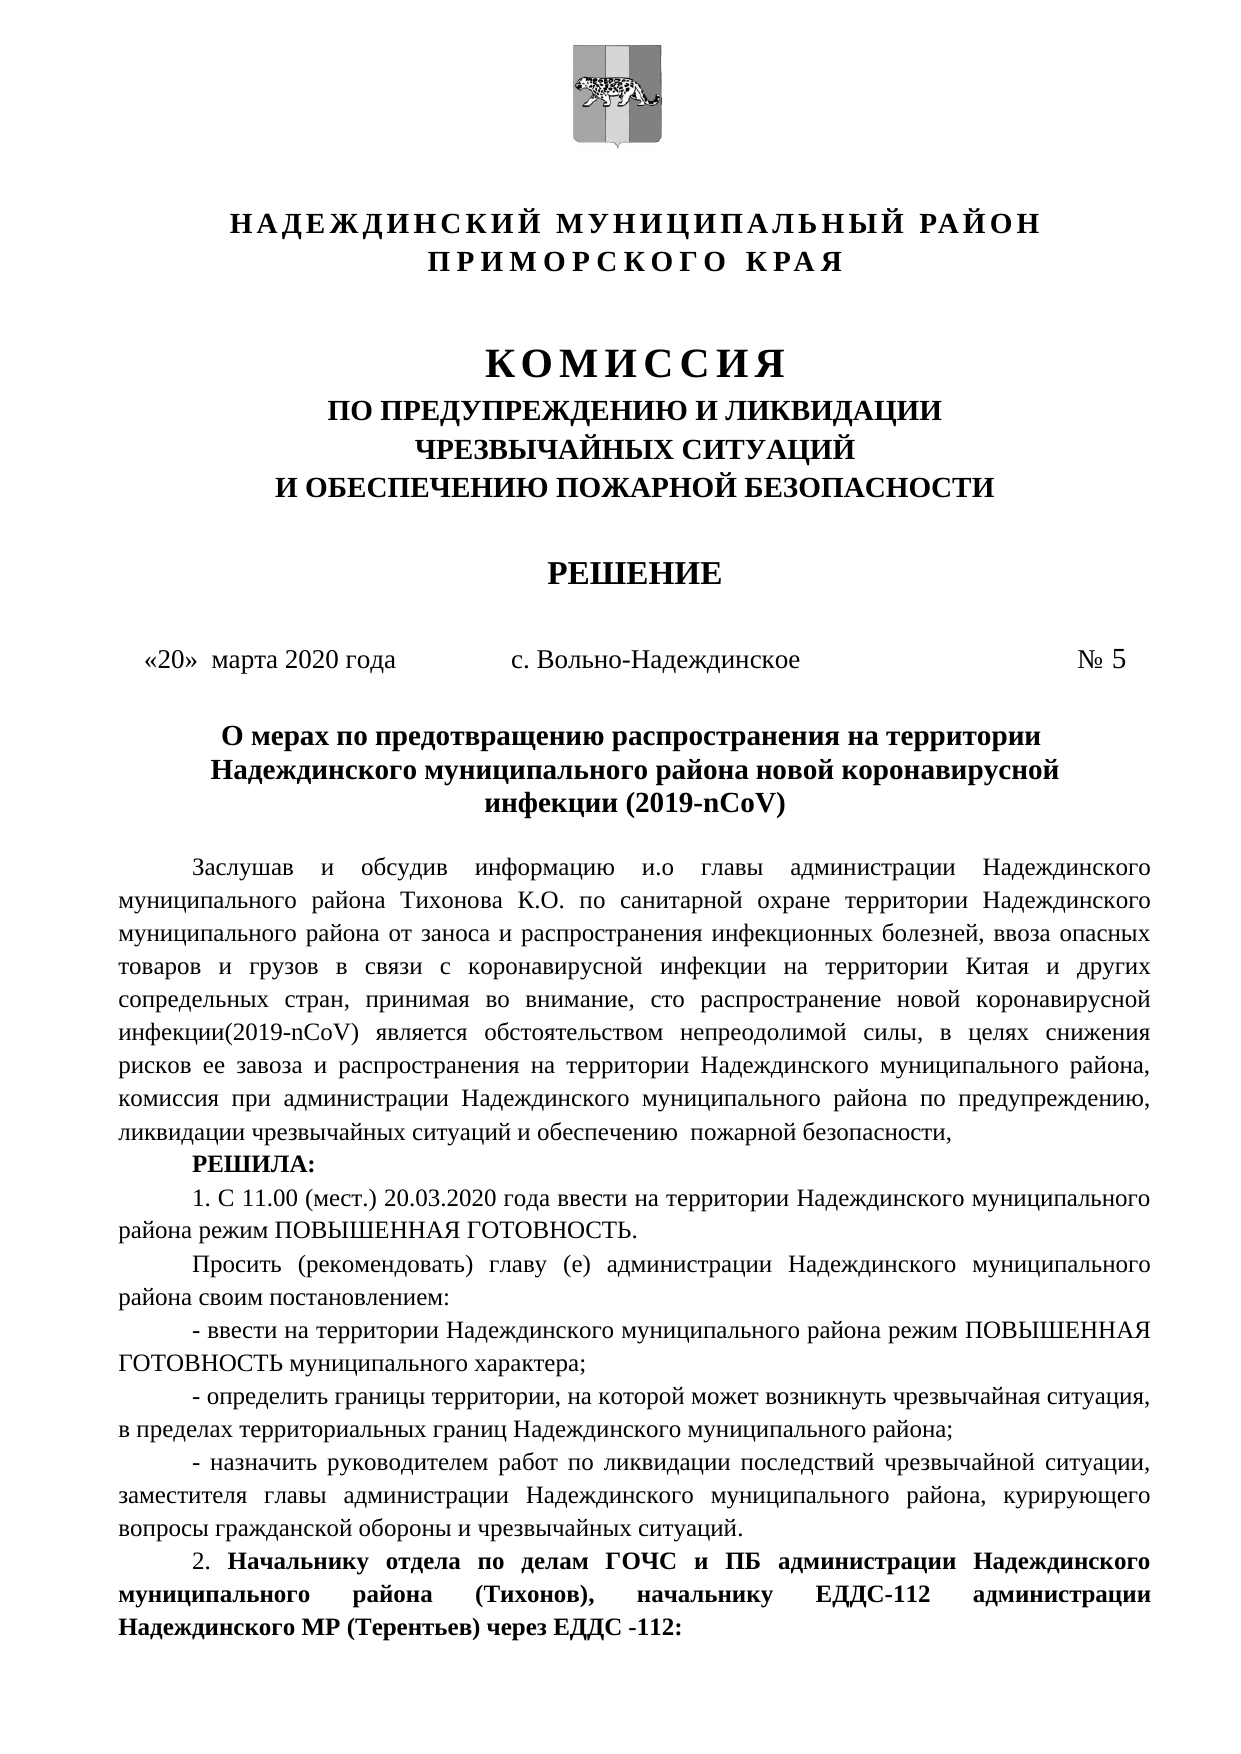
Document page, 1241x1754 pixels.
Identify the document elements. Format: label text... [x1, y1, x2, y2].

text 1. C 11.00 (мест.) 20.03.2020 года ввести на территории Надеждинского муниципального района режим ПОВЫШЕННАЯ ГОТОВНОСТЬ. [118, 1183, 1152, 1244]
text инфекции (2019-nCoV) [118, 785, 1152, 819]
text Заслушав и обсудив информацию и.о главы администрации Надеждинского муниципального района Тихонова К.О. по санитарной охране территории Надеждинского муниципального района от заноса и распространения инфекционных болезней, ввоза опасных товаров и грузов в связи с коронавирусной инфекции на территории Китая и других сопредельных стран, принимая во внимание, сто распространение новой коронавирусной инфекции(2019-nCoV) является обстоятельством непреодолимой силы, в целях снижения рисков ее завоза и распространения на территории Надеждинского муниципального района, комиссия при администрации Надеждинского муниципального района по предупреждению, ликвидации чрезвычайных ситуаций и обеспечению пожарной безопасности, [118, 852, 1152, 1145]
text 2. Начальнику отдела по делам ГОЧС и ПБ администрации Надеждинского муниципального района (Тихонов), начальнику ЕДДС-112 администрации Надеждинского МР (Терентьев) через ЕДДС -112: [118, 1546, 1152, 1641]
text - ввести на территории Надеждинского муниципального района режим ПОВЫШЕННАЯ ГОТОВНОСТЬ муниципального характера; [118, 1315, 1152, 1376]
text И ОБЕСПЕЧЕНИЮ ПОЖАРНОЙ БЕЗОПАСНОСТИ [118, 470, 1152, 504]
text ПРИМОРСКОГО КРАЯ [118, 244, 1152, 278]
text «20» марта 2020 года с. Вольно-Надеждинское № 5 [118, 641, 1152, 675]
text О мерах по предотвращению распространения на территории Надеждинского муниципального района новой коронавирусной [118, 718, 1152, 785]
text ЧРЕЗВЫЧАЙНЫХ СИТУАЦИЙ [118, 432, 1152, 465]
text Просить (рекомендовать) главу (е) администрации Надеждинского муниципального района своим постановлением: [118, 1249, 1152, 1310]
picture [570, 44, 663, 149]
text РЕШИЛА: [118, 1149, 1152, 1178]
text ПО ПРЕДУПРЕЖДЕНИЮ И ЛИКВИДАЦИИ [118, 393, 1152, 427]
text КОМИССИЯ [118, 338, 1152, 386]
text РЕШЕНИЕ [118, 553, 1152, 591]
text - определить границы территории, на которой может возникнуть чрезвычайная ситуация, в пределах территориальных границ Надеждинского муниципального района; [118, 1381, 1152, 1442]
text НАДЕЖДИНСКИЙ МУНИЦИПАЛЬНЫЙ РАЙОН [118, 206, 1152, 239]
text - назначить руководителем работ по ликвидации последствий чрезвычайной ситуации, заместителя главы администрации Надеждинского муниципального района, курирующего вопросы гражданской обороны и чрезвычайных ситуаций. [118, 1447, 1152, 1542]
